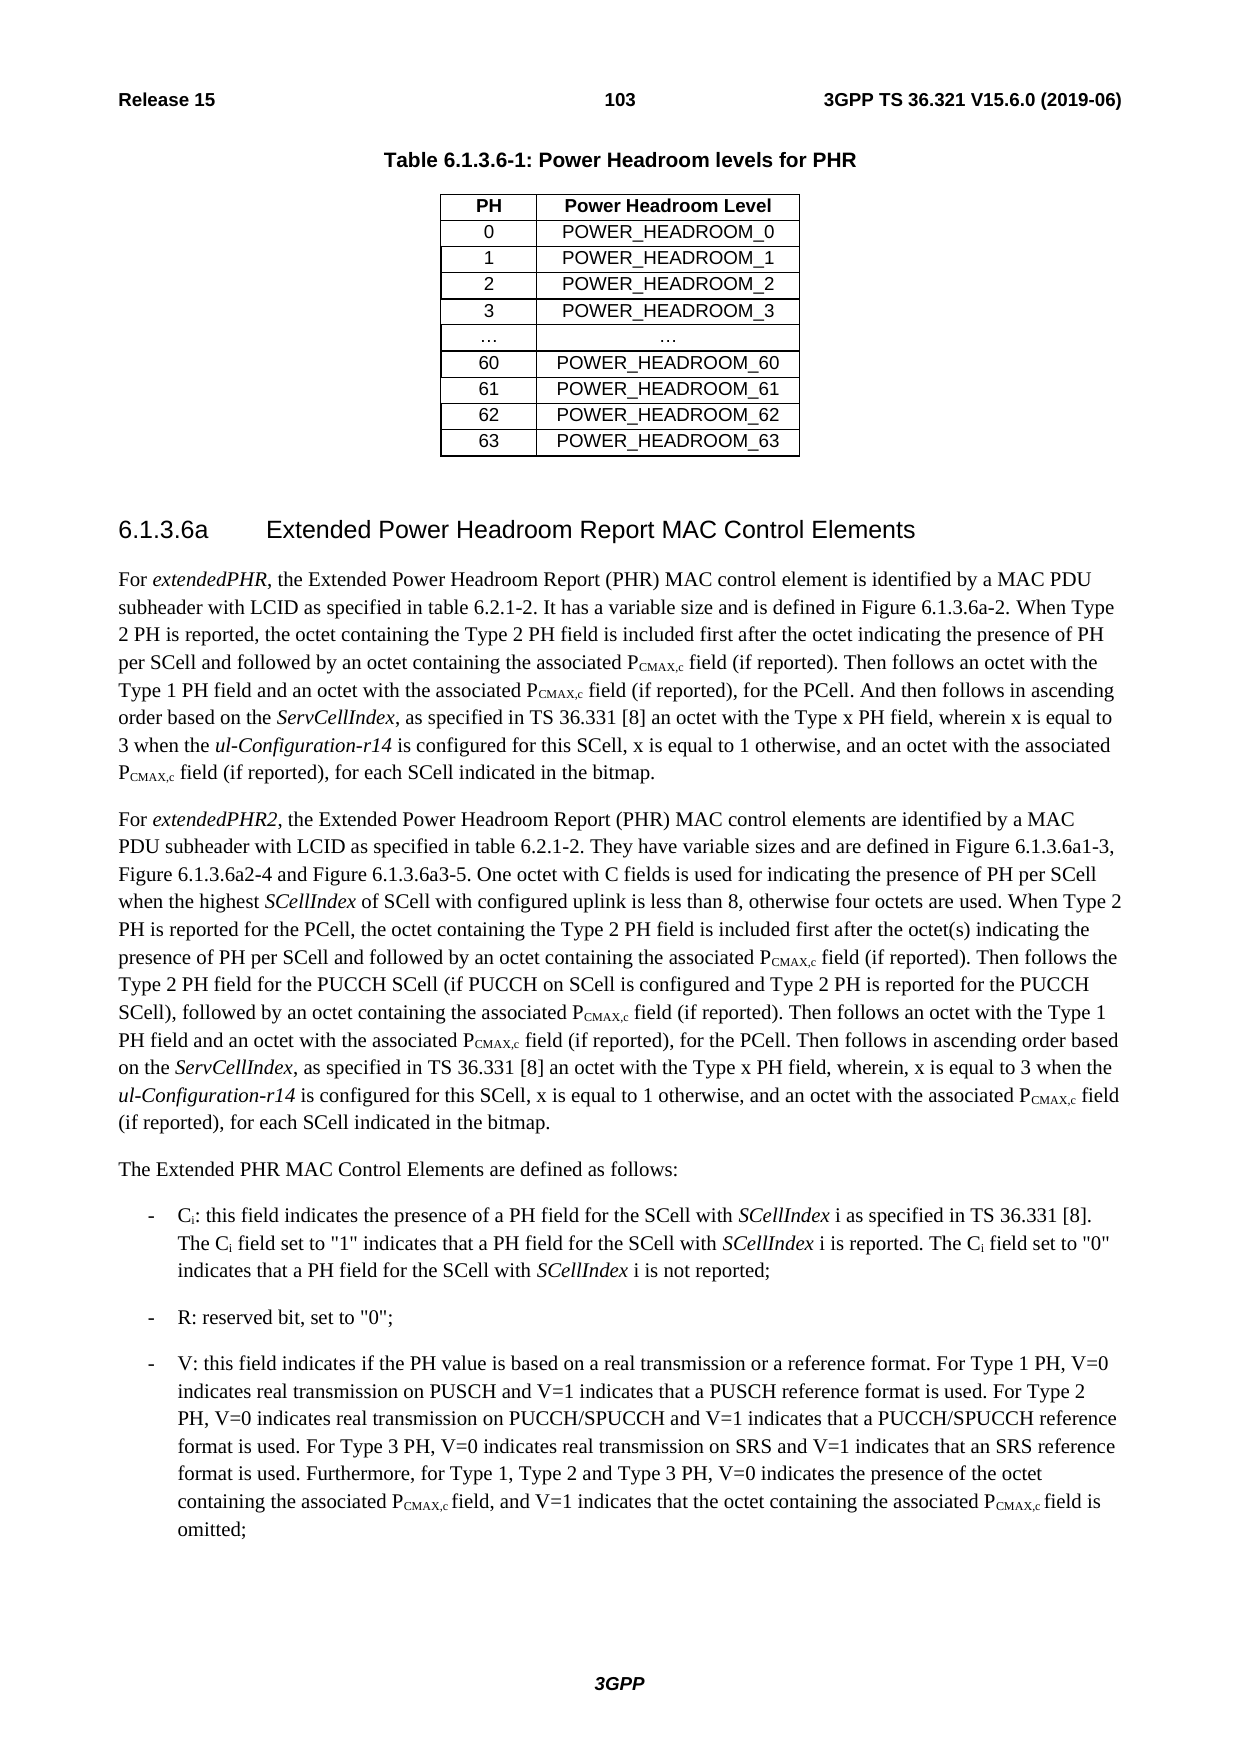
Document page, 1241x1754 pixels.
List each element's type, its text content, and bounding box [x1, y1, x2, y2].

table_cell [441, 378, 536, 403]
text For extendedPHR, the Extended Power Headroom Report (PHR) MAC control element is identified by a MAC PDU subheader with LCID as specified in table 6.2.1-2. It has a variable size and is defined in Figure 6.1.3.6a-2. When Type 2 PH is reported, the octet containing the Type 2 PH field is included first after the octet indicating the presence of PH per SCell and followed by an octet containing the associated PCMAX,c field (if reported). Then follows an octet with the Type 1 PH field and an octet with the associated PCMAX,c field (if reported), for the PCell. And then follows in ascending order based on the ServCellIndex, as specified in TS 36.331 [8] an octet with the Type x PH field, wherein x is equal to 3 when the ul-Configuration-r14 is configured for this SCell, x is equal to 1 otherwise, and an octet with the associated PCMAX,c field (if reported), for each SCell indicated in the bitmap. [118, 567, 1122, 784]
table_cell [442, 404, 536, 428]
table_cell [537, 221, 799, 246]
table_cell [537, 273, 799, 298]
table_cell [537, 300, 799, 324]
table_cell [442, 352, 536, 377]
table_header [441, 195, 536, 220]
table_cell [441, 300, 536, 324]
text Table 6.1.3.6-1: Power Headroom levels for PHR [118, 148, 1122, 172]
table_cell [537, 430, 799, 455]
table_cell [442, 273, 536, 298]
subtitle 6.1.3.6a Extended Power Headroom Report MAC Control Elements [118, 515, 1122, 544]
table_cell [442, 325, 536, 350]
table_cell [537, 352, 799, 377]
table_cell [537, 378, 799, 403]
text The Extended PHR MAC Control Elements are defined as follows: [118, 1157, 1122, 1181]
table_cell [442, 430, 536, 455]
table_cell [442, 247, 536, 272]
text - V: this field indicates if the PH value is based on a real transmission or a reference format. For Type 1 PH, V=0 indicates real transmission on PUSCH and V=1 indicates that a PUSCH reference format is used. For Type 2 PH, V=0 indicates real transmission on PUCCH/SPUCCH and V=1 indicates that a PUCCH/SPUCCH reference format is used. For Type 3 PH, V=0 indicates real transmission on SRS and V=1 indicates that an SRS reference format is used. Furthermore, for Type 1, Type 2 and Type 3 PH, V=0 indicates the presence of the octet containing the associated PCMAX,c field, and V=1 indicates that the octet containing the associated PCMAX,c field is omitted; [148, 1351, 1122, 1541]
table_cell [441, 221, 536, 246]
text - Ci: this field indicates the presence of a PH field for the SCell with SCellIndex i as specified in TS 36.331 [8]. The Ci field set to "1" indicates that a PH field for the SCell with SCellIndex i is reported. The Ci field set to "0" indicates that a PH field for the SCell with SCellIndex i is not reported; [148, 1203, 1122, 1282]
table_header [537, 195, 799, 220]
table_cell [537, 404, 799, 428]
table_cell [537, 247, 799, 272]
text - R: reserved bit, set to "0"; [148, 1304, 1122, 1329]
text For extendedPHR2, the Extended Power Headroom Report (PHR) MAC control elements are identified by a MAC PDU subheader with LCID as specified in table 6.2.1-2. They have variable sizes and are defined in Figure 6.1.3.6a1-3, Figure 6.1.3.6a2-4 and Figure 6.1.3.6a3-5. One octet with C fields is used for indicating the presence of PH per SCell when the highest SCellIndex of SCell with configured uplink is less than 8, otherwise four octets are used. When Type 2 PH is reported for the PCell, the octet containing the Type 2 PH field is included first after the octet(s) indicating the presence of PH per SCell and followed by an octet containing the associated PCMAX,c field (if reported). Then follows the Type 2 PH field for the PUCCH SCell (if PUCCH on SCell is configured and Type 2 PH is reported for the PUCCH SCell), followed by an octet containing the associated PCMAX,c field (if reported). Then follows an octet with the Type 1 PH field and an octet with the associated PCMAX,c field (if reported), for the PCell. Then follows in ascending order based on the ServCellIndex, as specified in TS 36.331 [8] an octet with the Type x PH field, wherein, x is equal to 3 when the ul-Configuration-r14 is configured for this SCell, x is equal to 1 otherwise, and an octet with the associated PCMAX,c field (if reported), for each SCell indicated in the bitmap. [118, 807, 1122, 1134]
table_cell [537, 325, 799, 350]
